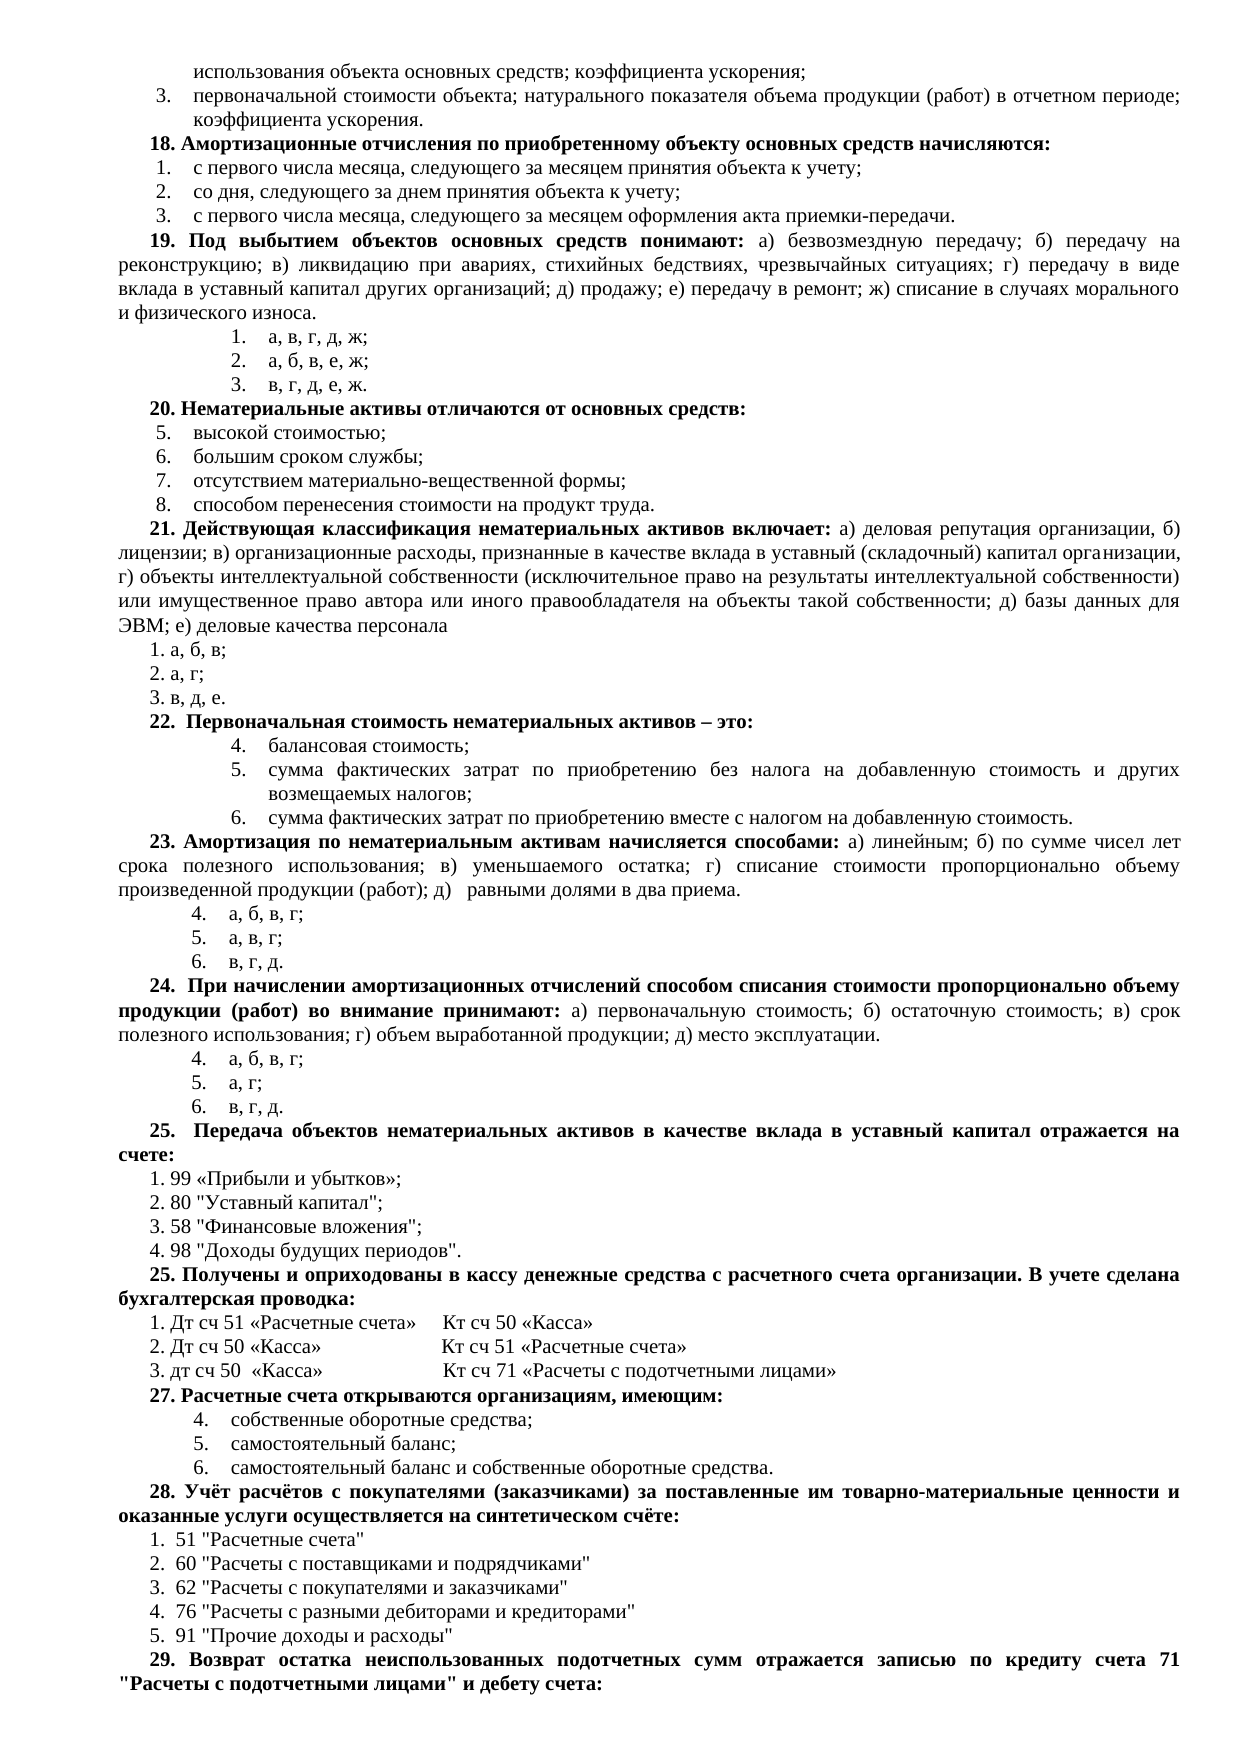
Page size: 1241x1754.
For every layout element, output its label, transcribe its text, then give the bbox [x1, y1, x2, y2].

list а, б, в, г; [191, 1046, 1181, 1070]
text 5. 91 "Прочие доходы и расходы" [118, 1623, 1181, 1647]
text 1. а, б, в; [118, 637, 1181, 661]
text 3. дт сч 50 «Касса» Кт сч 71 «Расчеты с подотчетными лицами» [118, 1358, 1181, 1382]
list а, б, в, е, ж; [231, 348, 1181, 372]
text 2. а, г; [118, 661, 1181, 685]
list со дня, следующего за днем принятия объекта к учету; [156, 179, 1181, 203]
text 1. 99 «Прибыли и убытков»; [118, 1166, 1181, 1190]
list первоначальной стоимости объекта; натурального показателя объема продукции (работ) в отчетном периоде; коэффициента ускорения. [156, 83, 1181, 131]
text 2. 60 "Расчеты с поставщиками и подрядчиками" [118, 1551, 1181, 1575]
list самостоятельный баланс; [193, 1431, 1181, 1455]
list отсутствием материально-вещественной формы; [156, 468, 1181, 492]
list в, г, д, е, ж. [231, 372, 1181, 396]
list в, г, д. [191, 949, 1181, 973]
list с первого числа месяца, следующего за месяцем принятия объекта к учету; [156, 155, 1181, 179]
text 2. 80 "Уставный капитал"; [118, 1190, 1181, 1214]
text 22. Первоначальная стоимость нематериальных активов – это: [118, 709, 1181, 733]
text 25. Передача объектов нематериальных активов в качестве вклада в уставный капитал отражается на счете: [118, 1118, 1181, 1166]
list балансовая стоимость; [231, 733, 1181, 757]
list в, г, д. [191, 1094, 1181, 1118]
text 4. 76 "Расчеты с разными дебиторами и кредиторами" [118, 1599, 1181, 1623]
text 2. Дт сч 50 «Касса» Кт сч 51 «Расчетные счета» [118, 1334, 1181, 1358]
text 1. Дт сч 51 «Расчетные счета» Кт сч 50 «Касса» [118, 1310, 1181, 1334]
text 28. Учёт расчётов с покупателями (заказчиками) за поставленные им товарно-материальные ценности и оказанные услуги осуществляется на синтетическом счёте: [118, 1479, 1181, 1527]
text 3. 58 "Финансовые вложения"; [118, 1214, 1181, 1238]
list высокой стоимостью; [156, 420, 1181, 444]
text 19. Под выбытием объектов основных средств понимают: а) безвозмездную передачу; б) передачу на реконструкцию; в) ликвидацию при авариях, стихийных бедствиях, чрезвычайных ситуациях; г) передачу в виде вклада в уставный капитал других организаций; д) продажу; е) передачу в ремонт; ж) списание в случаях морального и физического износа. [118, 227, 1181, 324]
list с первого числа месяца, следующего за месяцем оформления акта приемки-передачи. [156, 203, 1181, 227]
text 23. Амортизация по нематериальным активам начисляется способами: а) линейным; б) по сумме чисел лет срока полезного использования; в) уменьшаемого остатка; г) списание стоимости пропорционально объему произведенной продукции (работ); д) равными долями в два приема. [118, 829, 1181, 901]
text 20. Нематериальные активы отличаются от основных средств: [118, 396, 1181, 420]
text 1. 51 "Расчетные счета" [118, 1527, 1181, 1551]
list большим сроком службы; [156, 444, 1181, 468]
list а, б, в, г; [191, 901, 1181, 925]
text 4. 98 "Доходы будущих периодов". [118, 1238, 1181, 1262]
list а, в, г, д, ж; [231, 324, 1181, 348]
text 27. Расчетные счета открываются организациям, имеющим: [118, 1382, 1181, 1407]
list сумма фактических затрат по приобретению вместе с налогом на добавленную стоимость. [231, 805, 1181, 829]
text 24. При начислении амортизационных отчислений способом списания стоимости пропорционально объему продукции (работ) во внимание принимают: а) первоначальную стоимость; б) остаточную стоимость; в) срок полезного использования; г) объем выработанной продукции; д) место эксплуатации. [118, 973, 1181, 1046]
text 18. Амортизационные отчисления по приобретенному объекту основных средств начисляются: [118, 131, 1181, 155]
text 3. в, д, е. [118, 685, 1181, 709]
text 21. Действующая классификация нематериальных активов включает: а) деловая репутация организации, б) лицензии; в) организационные расходы, признанные в качестве вклада в уставный (складочный) капитал организации, г) объекты интеллектуальной собственности (исключительное право на результаты интеллектуальной собственности) или имущественное право автора или иного правообладателя на объекты такой собственности; д) базы данных для ЭВМ; е) деловые качества персонала [118, 516, 1181, 637]
list а, г; [191, 1070, 1181, 1094]
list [156, 59, 1181, 83]
list сумма фактических затрат по приобретению без налога на добавленную стоимость и других возмещаемых налогов; [231, 757, 1181, 805]
list а, в, г; [191, 925, 1181, 949]
text 25. Получены и оприходованы в кассу денежные средства с расчетного счета организации. В учете сделана бухгалтерская проводка: [118, 1262, 1181, 1310]
text 29. Возврат остатка неиспользованных подотчетных сумм отражается записью по кредиту счета 71 "Расчеты с подотчетными лицами" и дебету счета: [118, 1647, 1181, 1695]
list самостоятельный баланс и собственные оборотные средства. [193, 1455, 1181, 1479]
text 3. 62 "Расчеты с покупателями и заказчиками" [118, 1575, 1181, 1599]
list собственные оборотные средства; [193, 1407, 1181, 1431]
list способом перенесения стоимости на продукт труда. [156, 492, 1181, 516]
